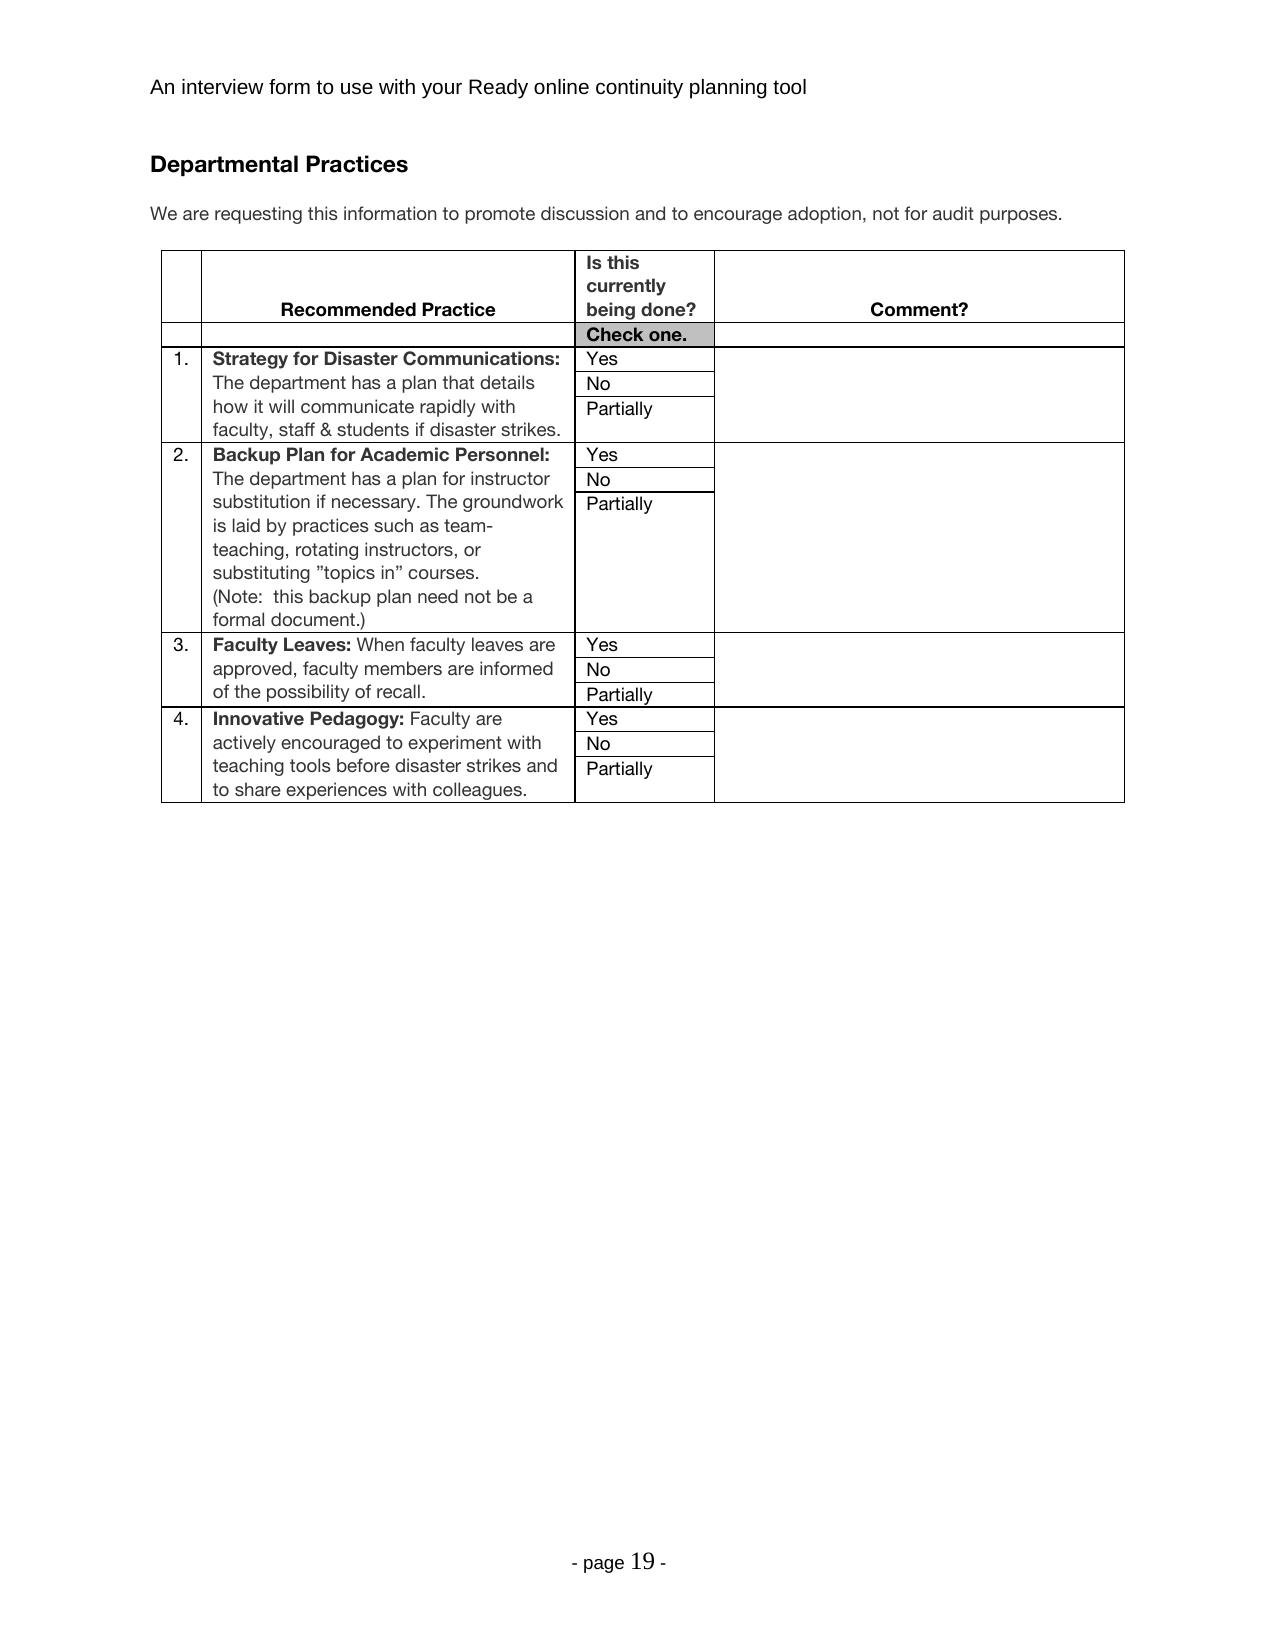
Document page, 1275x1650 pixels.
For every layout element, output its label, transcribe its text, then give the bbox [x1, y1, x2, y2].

table_cell 3. [162, 633, 201, 706]
table_cell Yes [576, 708, 714, 731]
table_header Is this currently being done? [576, 251, 714, 322]
table_cell [202, 323, 574, 346]
table_cell Innovative Pedagogy: Faculty are actively encouraged to experiment with teaching tools before disaster strikes and to share experiences with colleagues. [202, 708, 574, 802]
table_cell Yes [576, 443, 714, 467]
table_cell Faculty Leaves: When faculty leaves are approved, faculty members are informed of the possibility of recall. [202, 633, 574, 706]
table_cell [715, 708, 1124, 802]
table_header Recommended Practice [202, 251, 574, 322]
table_cell No [576, 658, 714, 682]
table_cell Partially [576, 493, 714, 632]
table_cell [162, 323, 201, 346]
table_cell Partially [576, 683, 714, 706]
table_cell 2. [162, 443, 201, 632]
table_cell [715, 443, 1124, 632]
table_cell 1. [162, 348, 201, 442]
table_cell Backup Plan for Academic Personnel: The department has a plan for instructor substitution if necessary. The groundwork is laid by practices such as team-teaching, rotating instructors, or substituting ”topics in” courses. (Note: this backup plan need not be a formal document.) [202, 443, 574, 632]
text We are requesting this information to promote discussion and to encourage adoption, not for audit purposes. [150, 202, 1125, 226]
table_cell [715, 348, 1124, 442]
table_cell Yes [576, 633, 714, 657]
table_header Comment? [715, 251, 1124, 322]
text Departmental Practices [150, 150, 1125, 179]
table_header [162, 251, 201, 322]
table_cell Yes [576, 348, 714, 371]
table_cell No [576, 372, 714, 396]
table_cell No [576, 468, 714, 491]
table_cell 4. [162, 708, 201, 802]
table_cell [715, 633, 1124, 706]
table_cell Partially [576, 757, 714, 802]
table_cell Partially [576, 397, 714, 442]
table_cell Check one. [576, 323, 714, 346]
table_cell [715, 323, 1124, 346]
table_cell Strategy for Disaster Communications: The department has a plan that details how it will communicate rapidly with faculty, staff & students if disaster strikes. [202, 348, 574, 442]
table_cell No [576, 732, 714, 756]
